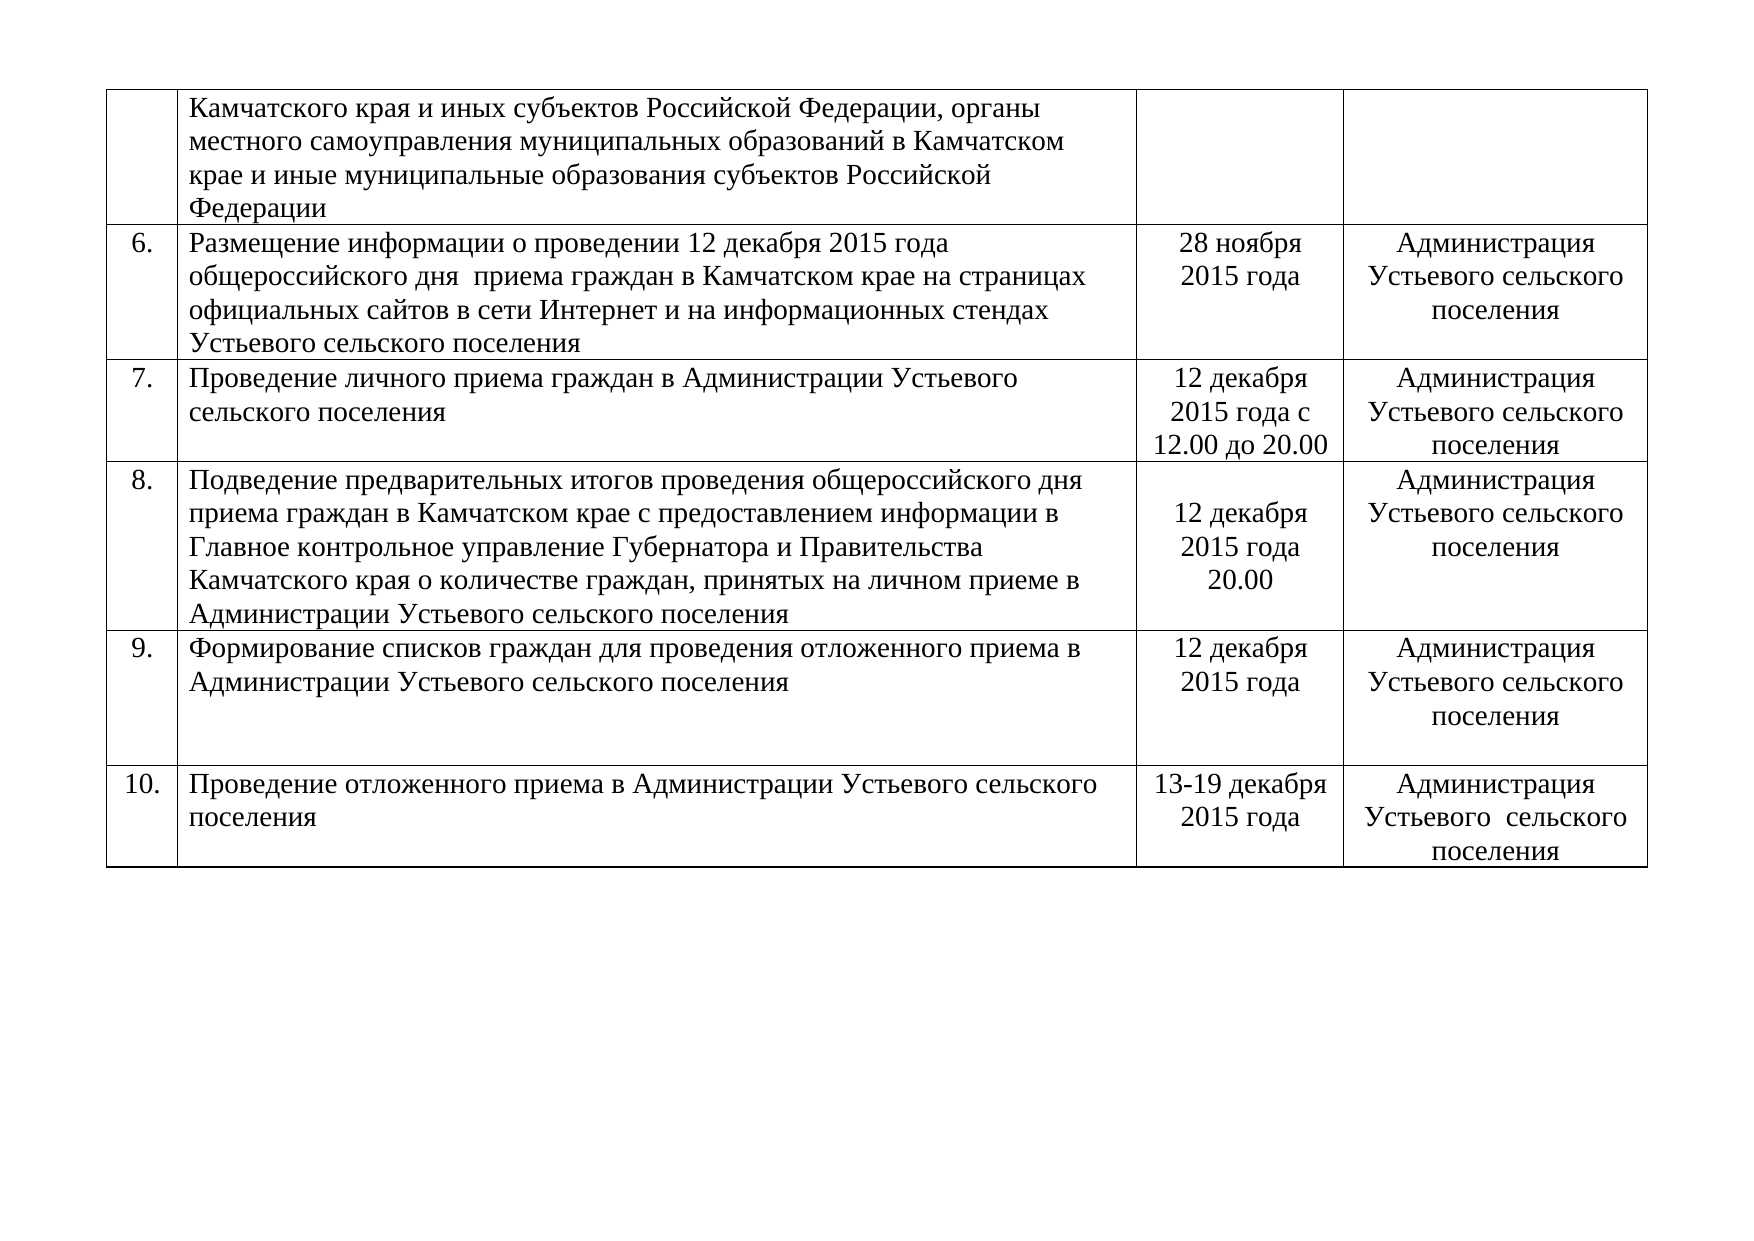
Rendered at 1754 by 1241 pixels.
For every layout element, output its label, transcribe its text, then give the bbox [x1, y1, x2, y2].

table_cell 7. [107, 360, 177, 461]
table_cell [1137, 90, 1343, 224]
table_cell 9. [107, 631, 177, 765]
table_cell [178, 90, 1136, 224]
table_cell 8. [107, 462, 177, 629]
table_cell 6. [107, 225, 177, 359]
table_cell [1344, 90, 1647, 224]
table_cell Администрация Устьевого сельского поселения [1344, 225, 1647, 359]
table_cell Формирование списков граждан для проведения отложенного приема в Администрации Устьевого сельского поселения [178, 631, 1136, 765]
table_cell 10. [107, 766, 177, 866]
table_cell Проведение личного приема граждан в Администрации Устьевого сельского поселения [178, 360, 1136, 461]
table_cell Подведение предварительных итогов проведения общероссийского дня приема граждан в Камчатском крае с предоставлением информации в Главное контрольное управление Губернатора и Правительства Камчатского края о количестве граждан, принятых на личном приеме в Администрации Устьевого сельского поселения [178, 462, 1136, 629]
table_cell 12 декабря 2015 года [1137, 631, 1343, 765]
table_cell 5. [107, 90, 177, 224]
table_cell 12 декабря 2015 года с 12.00 до 20.00 [1137, 360, 1343, 461]
table_cell Администрация Устьевого сельского поселения [1344, 766, 1647, 866]
table_cell Администрация Устьевого сельского поселения [1344, 360, 1647, 461]
table_cell Администрация Устьевого сельского поселения [1344, 462, 1647, 629]
table_cell 12 декабря 2015 года 20.00 [1137, 462, 1343, 629]
table_cell 28 ноября 2015 года [1137, 225, 1343, 359]
table_cell Проведение отложенного приема в Администрации Устьевого сельского поселения [178, 766, 1136, 866]
table_cell Размещение информации о проведении 12 декабря 2015 года общероссийского дня приема граждан в Камчатском крае на страницах официальных сайтов в сети Интернет и на информационных стендах Устьевого сельского поселения [178, 225, 1136, 359]
table_cell Администрация Устьевого сельского поселения [1344, 631, 1647, 765]
table_cell 13-19 декабря 2015 года [1137, 766, 1343, 866]
